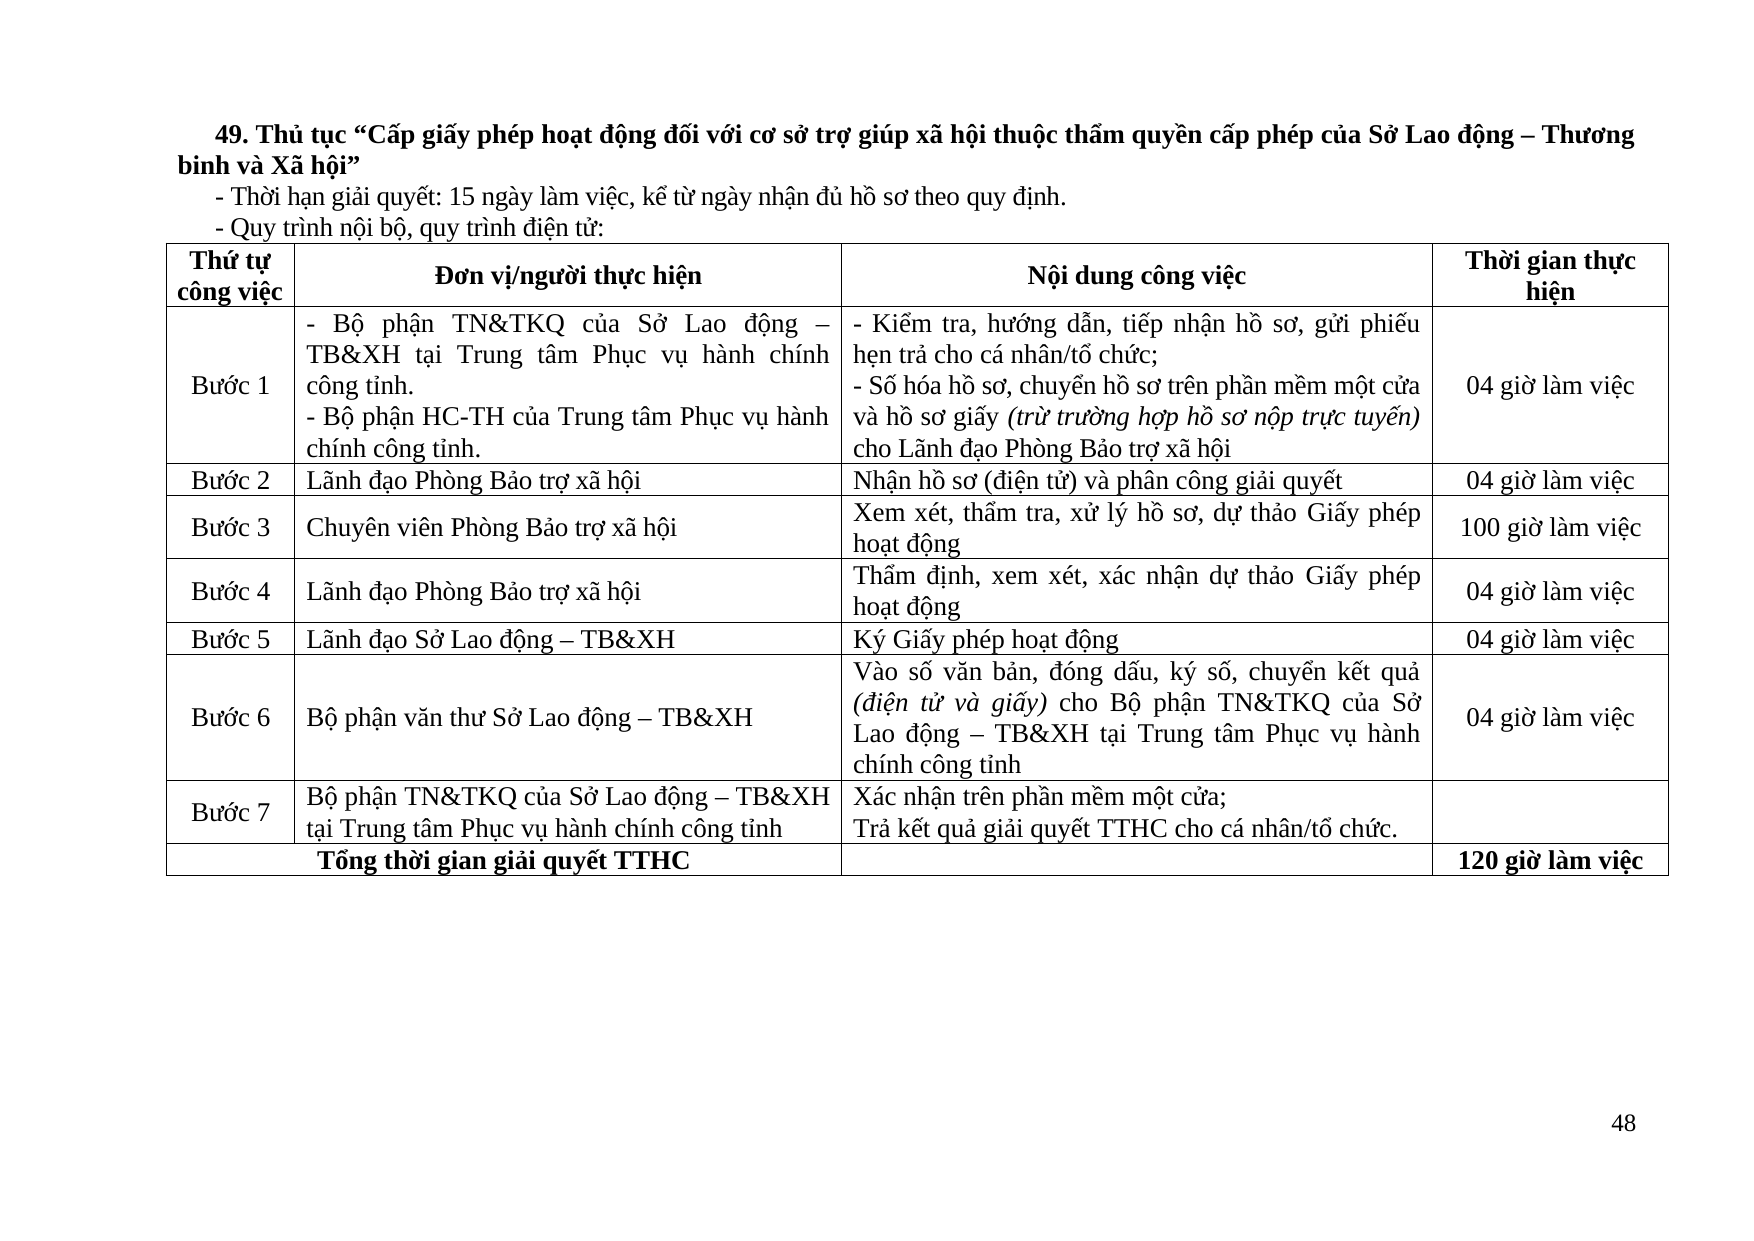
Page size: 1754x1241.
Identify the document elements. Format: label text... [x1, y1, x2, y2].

table_cell Bộ phận TN&TKQ của Sở Lao động – TB&XH tại Trung tâm Phục vụ hành chính công tỉnh [295, 781, 841, 843]
table_cell Bước 7 [167, 781, 294, 843]
text - Quy trình nội bộ, quy trình điện tử: [177, 212, 1636, 243]
table_cell - Bộ phận TN&TKQ của Sở Lao động – TB&XH tại Trung tâm Phục vụ hành chính công tỉnh. - Bộ phận HC-TH của Trung tâm Phục vụ hành chính công tỉnh. [295, 307, 841, 463]
table_cell Bộ phận văn thư Sở Lao động – TB&XH [295, 655, 841, 779]
table_cell Lãnh đạo Sở Lao động – TB&XH [295, 623, 841, 654]
table_cell [1433, 781, 1668, 843]
table_cell Tổng thời gian giải quyết TTHC [167, 844, 841, 875]
table_cell 120 giờ làm việc [1433, 844, 1668, 875]
text 49. Thủ tục “Cấp giấy phép hoạt động đối với cơ sở trợ giúp xã hội thuộc thẩm quyền cấp phép của Sở Lao động – Thương binh và Xã hội” [177, 118, 1636, 180]
table_header Thời gian thực hiện [1433, 244, 1668, 306]
table_cell 04 giờ làm việc [1433, 559, 1668, 622]
table_cell Nhận hồ sơ (điện tử) và phân công giải quyết [842, 464, 1432, 495]
table_cell 04 giờ làm việc [1433, 307, 1668, 463]
table_cell Vào số văn bản, đóng dấu, ký số, chuyển kết quả (điện tử và giấy) cho Bộ phận TN&TKQ của Sở Lao động – TB&XH tại Trung tâm Phục vụ hành chính công tỉnh [842, 655, 1432, 779]
table_cell Thẩm định, xem xét, xác nhận dự thảo Giấy phép hoạt động [842, 559, 1432, 622]
table_cell 04 giờ làm việc [1433, 623, 1668, 654]
table_cell Chuyên viên Phòng Bảo trợ xã hội [295, 496, 841, 558]
table_cell Lãnh đạo Phòng Bảo trợ xã hội [295, 464, 841, 495]
text - Thời hạn giải quyết: 15 ngày làm việc, kể từ ngày nhận đủ hồ sơ theo quy định. [177, 180, 1636, 212]
table_cell 04 giờ làm việc [1433, 655, 1668, 779]
table_cell Bước 1 [167, 307, 294, 463]
table_header Đơn vị/người thực hiện [295, 244, 841, 306]
table_cell Bước 6 [167, 655, 294, 779]
table_cell - Kiểm tra, hướng dẫn, tiếp nhận hồ sơ, gửi phiếu hẹn trả cho cá nhân/tổ chức; - Số hóa hồ sơ, chuyển hồ sơ trên phần mềm một cửa và hồ sơ giấy (trừ trường hợp hồ sơ nộp trực tuyến) cho Lãnh đạo Phòng Bảo trợ xã hội [842, 307, 1432, 463]
table_cell Xác nhận trên phần mềm một cửa; Trả kết quả giải quyết TTHC cho cá nhân/tổ chức. [842, 781, 1432, 843]
table_cell 04 giờ làm việc [1433, 464, 1668, 495]
table_cell [842, 844, 1432, 875]
table_cell Bước 2 [167, 464, 294, 495]
table_cell 100 giờ làm việc [1433, 496, 1668, 558]
table_header Nội dung công việc [842, 244, 1432, 306]
table_cell Lãnh đạo Phòng Bảo trợ xã hội [295, 559, 841, 622]
table_cell Ký Giấy phép hoạt động [842, 623, 1432, 654]
table_cell Bước 3 [167, 496, 294, 558]
table_header Thứ tự công việc [167, 244, 294, 306]
table_cell Xem xét, thẩm tra, xử lý hồ sơ, dự thảo Giấy phép hoạt động [842, 496, 1432, 558]
table_cell Bước 5 [167, 623, 294, 654]
table_cell Bước 4 [167, 559, 294, 622]
